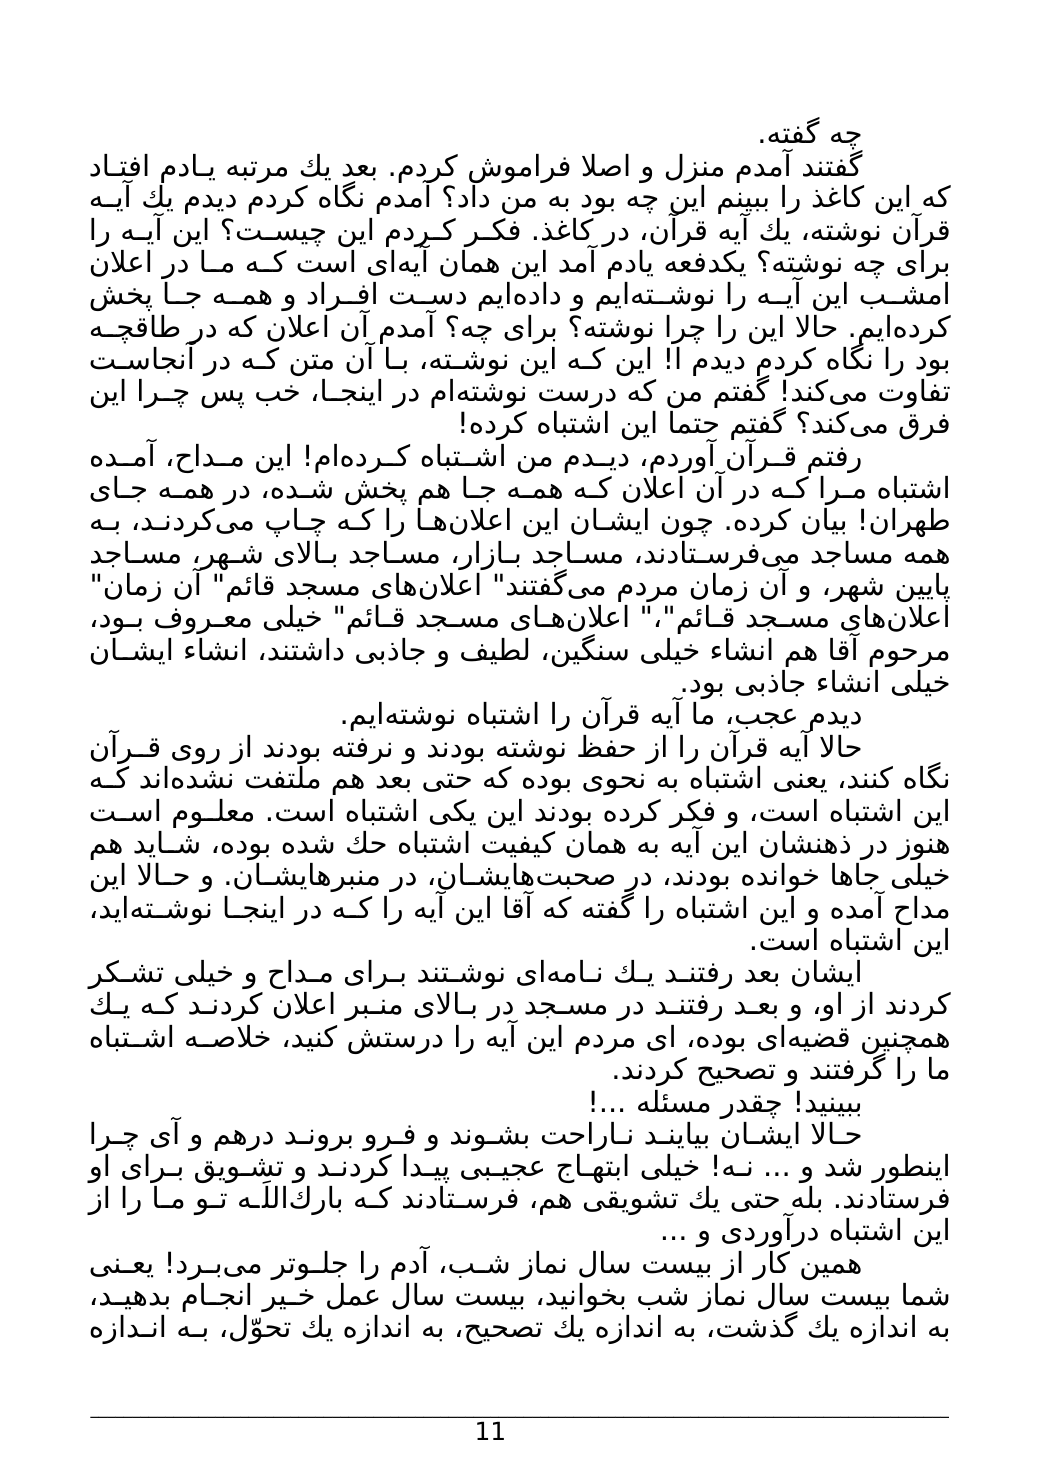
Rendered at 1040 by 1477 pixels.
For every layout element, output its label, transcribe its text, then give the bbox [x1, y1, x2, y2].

text چه گفته. [89, 118, 951, 150]
text رفتم قرآن آوردم، دیدم من اشتباه كرده‌ام! این مداح، آمده اشتباه مرا كه در آن اعلان كه همه جا هم پخش شده، در همه جای طهران! بیان كرده. چون ایشان این اعلان‌ها را كه چاپ می‌كردند، به همه مساجد می‌فرستادند، مساجد بازار، مساجد بالای شهر، مساجد پایین شهر، و آن زمان مردم می‌گفتند" اعلان‌های مسجد قائم" آن زمان" اعلان‌های مسجد قائم"،" اعلان‌های مسجد قائم" خیلی معروف بود، مرحوم آقا هم انشاء خیلی سنگین، لطیف و جاذبی داشتند، انشاء ایشان خیلی انشاء جاذبی بود. [89, 441, 951, 699]
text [89, 1247, 951, 1344]
text حالا آیه قرآن را از حفظ نوشته بودند و نرفته بودند از روی قرآن نگاه كنند، یعنی اشتباه به نحوی بوده كه حتی بعد هم ملتفت نشده‌اند كه این اشتباه است، و فكر كرده بودند این یكی اشتباه است. معلوم است هنوز در ذهنشان این آیه به همان كیفیت اشتباه حك شده بوده، شاید هم خیلی جاها خوانده بودند، در صحبت‌هایشان، در منبرهایشان. و حالا این مداح آمده و این اشتباه را گفته كه آقا این آیه را كه در اینجا نوشته‌اید، این اشتباه است. [89, 731, 951, 957]
text دیدم عجب، ما آیه قرآن را اشتباه نوشته‌ایم. [89, 699, 951, 731]
text ایشان بعد رفتند یك نامه‌ای نوشتند برای مداح و خیلی تشكر كردند از او، و بعد رفتند در مسجد در بالای منبر اعلان كردند كه یك همچنین قضیه‌ای بوده، ای مردم این آیه را درستش كنید، خلاصه اشتباه ما را گرفتند و تصحیح كردند. [89, 957, 951, 1086]
text ببینید! چقدر مسئله ...! [89, 1086, 951, 1118]
text گفتند آمدم منزل و اصلا فراموش كردم. بعد یك مرتبه یادم افتاد كه این كاغذ را ببینم این چه بود به من داد؟ آمدم نگاه كردم دیدم یك آیه قرآن نوشته، یك آیه قرآن، در كاغذ. فكر كردم این چیست؟ این آیه را برای چه نوشته؟ یكدفعه یادم آمد این همان آیه‌ای است كه ما در اعلان امشب این آیه را نوشته‌ایم و داده‌ایم دست افراد و همه جا پخش كرده‌ایم. حالا این را چرا نوشته؟ برای چه؟ آمدم آن اعلان كه در طاقچه بود را نگاه كردم دیدم ا! این كه این نوشته، با آن متن كه در آنجاست تفاوت می‌كند! گفتم من كه درست نوشته‌ام در اینجا، خب پس چرا این فرق می‌كند؟ گفتم حتما این اشتباه كرده! [89, 150, 951, 441]
text حالا ایشان بیایند ناراحت بشوند و فرو بروند درهم و آی چرا اینطور شد و ... نه! خیلی ابتهاج عجیبی پیدا كردند و تشویق برای او فرستادند. بله حتی یك تشویقی هم، فرستادند كه بارك‌اللَه تو ما را از این اشتباه درآوردی و ... [89, 1118, 951, 1247]
